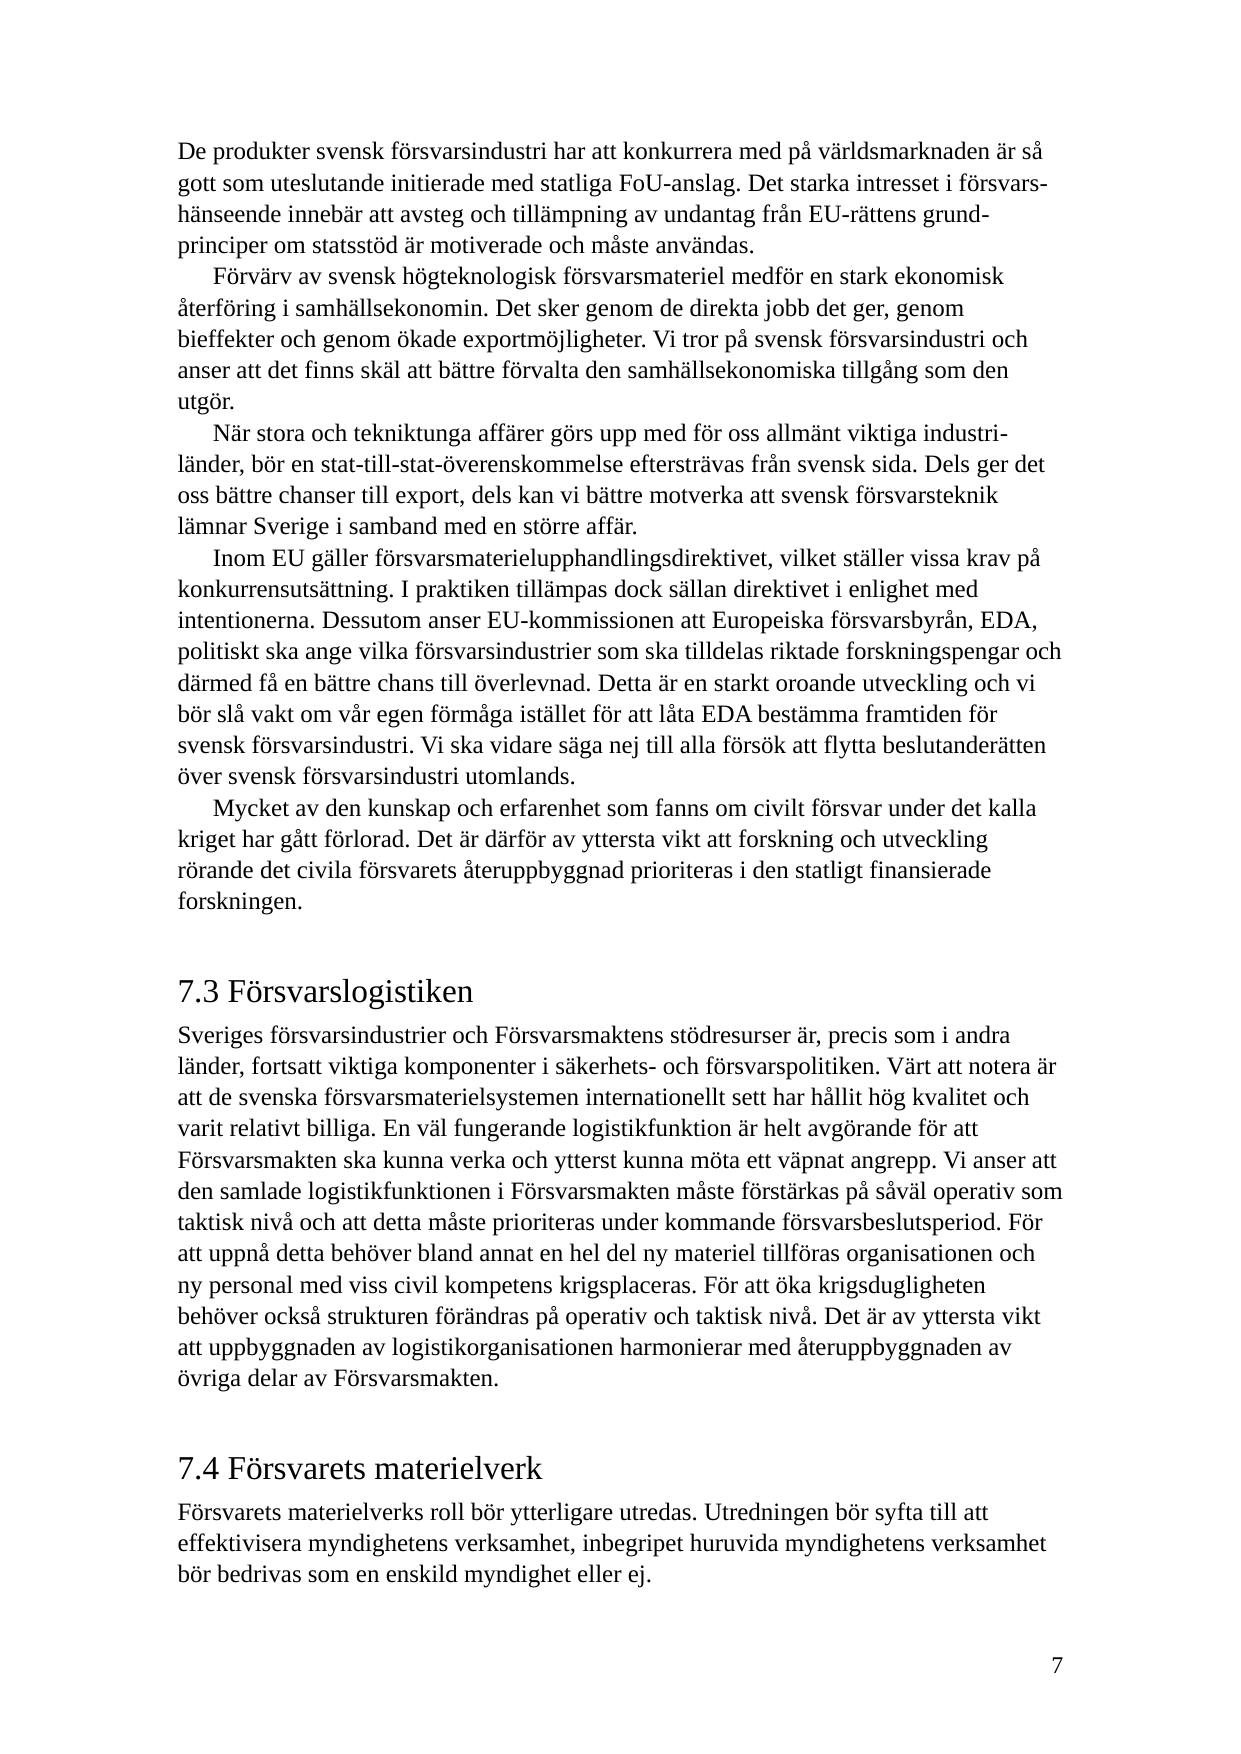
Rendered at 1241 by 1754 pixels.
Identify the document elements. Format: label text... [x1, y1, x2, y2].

list 7.3 Försvarslogistiken [177, 978, 1063, 1009]
text Förvärv av svensk högteknologisk försvarsmateriel medför en stark ekonomisk återföring i samhällsekonomin. Det sker genom de direkta jobb det ger, genom bieffekter och genom ökade exportmöjligheter. Vi tror på svensk försvarsindustri och anser att det finns skäl att bättre förvalta den samhällsekonomiska tillgång som den utgör. [177, 259, 1063, 415]
text Mycket av den kunskap och erfarenhet som fanns om civilt försvar under det kalla kriget har gått förlorad. Det är därför av yttersta vikt att forskning och utveckling rörande det civila försvarets återuppbyggnad prioriteras i den statligt finansierade forskningen. [177, 790, 1063, 915]
text Inom EU gäller försvarsmaterielupphandlingsdirektivet, vilket ställer vissa krav på konkurrensutsättning. I praktiken tillämpas dock sällan direktivet i enlighet med intentionerna. Dessutom anser EU-kommissionen att Europeiska försvarsbyrån, EDA, politiskt ska ange vilka försvarsindustrier som ska tilldelas riktade forskningspengar och därmed få en bättre chans till överlevnad. Detta är en starkt oroande utveckling och vi bör slå vakt om vår egen förmåga istället för att låta EDA bestämma framtiden för svensk försvarsindustri. Vi ska vidare säga nej till alla försök att flytta beslutanderätten över svensk försvarsindustri utomlands. [177, 540, 1063, 790]
list 7.4 Försvarets materielverk [177, 1455, 1063, 1486]
text Sveriges försvarsindustrier och Försvarsmaktens stödresurser är, precis som i andra länder, fortsatt viktiga komponenter i säkerhets- och försvarspolitiken. Värt att notera är att de svenska försvarsmaterielsystemen internationellt sett har hållit hög kvalitet och varit relativt billiga. En väl fungerande logistikfunktion är helt avgörande för att Försvarsmakten ska kunna verka och ytterst kunna möta ett väpnat angrepp. Vi anser att den samlade logistikfunktionen i Försvarsmakten måste förstärkas på såväl operativ som taktisk nivå och att detta måste prioriteras under kommande försvarsbeslutsperiod. För att uppnå detta behöver bland annat en hel del ny materiel tillföras organisationen och ny personal med viss civil kompetens krigsplaceras. För att öka krigsdugligheten behöver också strukturen förändras på operativ och taktisk nivå. Det är av yttersta vikt att uppbyggnaden av logistikorganisationen harmonierar med återuppbyggnaden av övriga delar av Försvarsmakten. [177, 1017, 1063, 1392]
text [177, 134, 1063, 259]
text När stora och tekniktunga affärer görs upp med för oss allmänt viktiga industriländer, bör en stat-till-stat-överenskommelse eftersträvas från svensk sida. Dels ger det oss bättre chanser till export, dels kan vi bättre motverka att svensk försvarsteknik lämnar Sverige i samband med en större affär. [177, 415, 1063, 540]
text Försvarets materielverks roll bör ytterligare utredas. Utredningen bör syfta till att effektivisera myndighetens verksamhet, inbegripet huruvida myndighetens verksamhet bör bedrivas som en enskild myndighet eller ej. [177, 1494, 1063, 1588]
